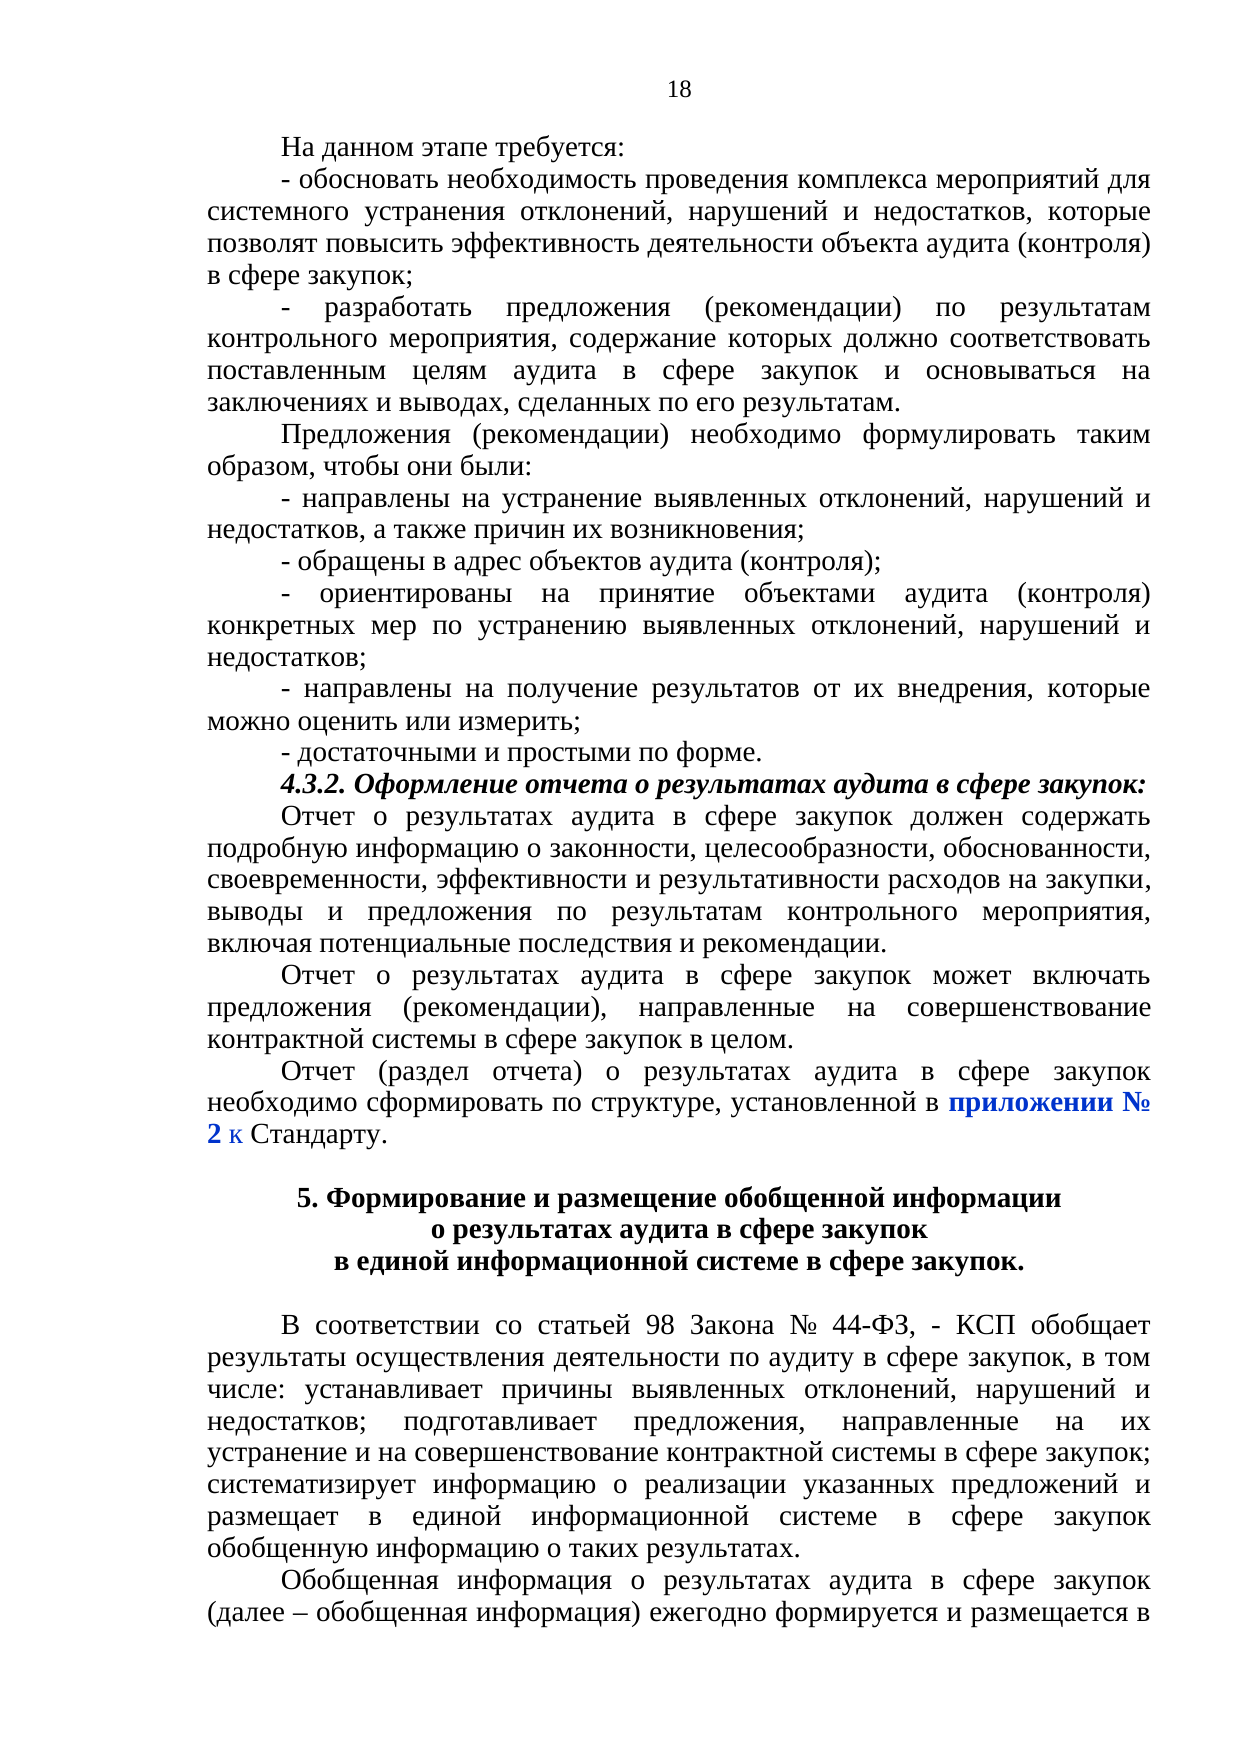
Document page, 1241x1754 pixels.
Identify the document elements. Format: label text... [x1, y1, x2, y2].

text На данном этапе требуется: [207, 131, 1152, 163]
text - направлены на получение результатов от их внедрения, которые можно оценить или измерить; [207, 672, 1152, 736]
text - достаточными и простыми по форме. [207, 736, 1152, 768]
text в единой информационной системе в сфере закупок. [207, 1245, 1152, 1277]
text - обосновать необходимость проведения комплекса мероприятий для системного устранения отклонений, нарушений и недостатков, которые позволят повысить эффективность деятельности объекта аудита (контроля) в сфере закупок; [207, 163, 1152, 291]
text - направлены на устранение выявленных отклонений, нарушений и недостатков, а также причин их возникновения; [207, 482, 1152, 545]
text о результатах аудита в сфере закупок [207, 1213, 1152, 1245]
text - обращены в адрес объектов аудита (контроля); [207, 545, 1152, 577]
text Предложения (рекомендации) необходимо формулировать таким образом, чтобы они были: [207, 418, 1152, 482]
text - ориентированы на принятие объектами аудита (контроля) конкретных мер по устранению выявленных отклонений, нарушений и недостатков; [207, 577, 1152, 672]
text - разработать предложения (рекомендации) по результатам контрольного мероприятия, содержание которых должно соответствовать поставленным целям аудита в сфере закупок и основываться на заключениях и выводах, сделанных по его результатам. [207, 291, 1152, 418]
text Отчет о результатах аудита в сфере закупок может включать предложения (рекомендации), направленные на совершенствование контрактной системы в сфере закупок в целом. [207, 959, 1152, 1054]
text 5. Формирование и размещение обобщенной информации [207, 1182, 1152, 1213]
text Отчет (раздел отчета) о результатах аудита в сфере закупок необходимо сформировать по структуре, установленной в приложении № 2 к Стандарту. [207, 1054, 1152, 1150]
text Отчет о результатах аудита в сфере закупок должен содержать подробную информацию о законности, целесообразности, обоснованности, своевременности, эффективности и результативности расходов на закупки, выводы и предложения по результатам контрольного мероприятия, включая потенциальные последствия и рекомендации. [207, 800, 1152, 959]
text 4.3.2. Оформление отчета о результатах аудита в сфере закупок: [207, 768, 1152, 800]
text В соответствии со статьей 98 Закона № 44-ФЗ, - КСП обобщает результаты осуществления деятельности по аудиту в сфере закупок, в том числе: устанавливает причины выявленных отклонений, нарушений и недостатков; подготавливает предложения, направленные на их устранение и на совершенствование контрактной системы в сфере закупок; систематизирует информацию о реализации указанных предложений и размещает в единой информационной системе в сфере закупок обобщенную информацию о таких результатах. [207, 1309, 1152, 1564]
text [207, 1564, 1152, 1627]
